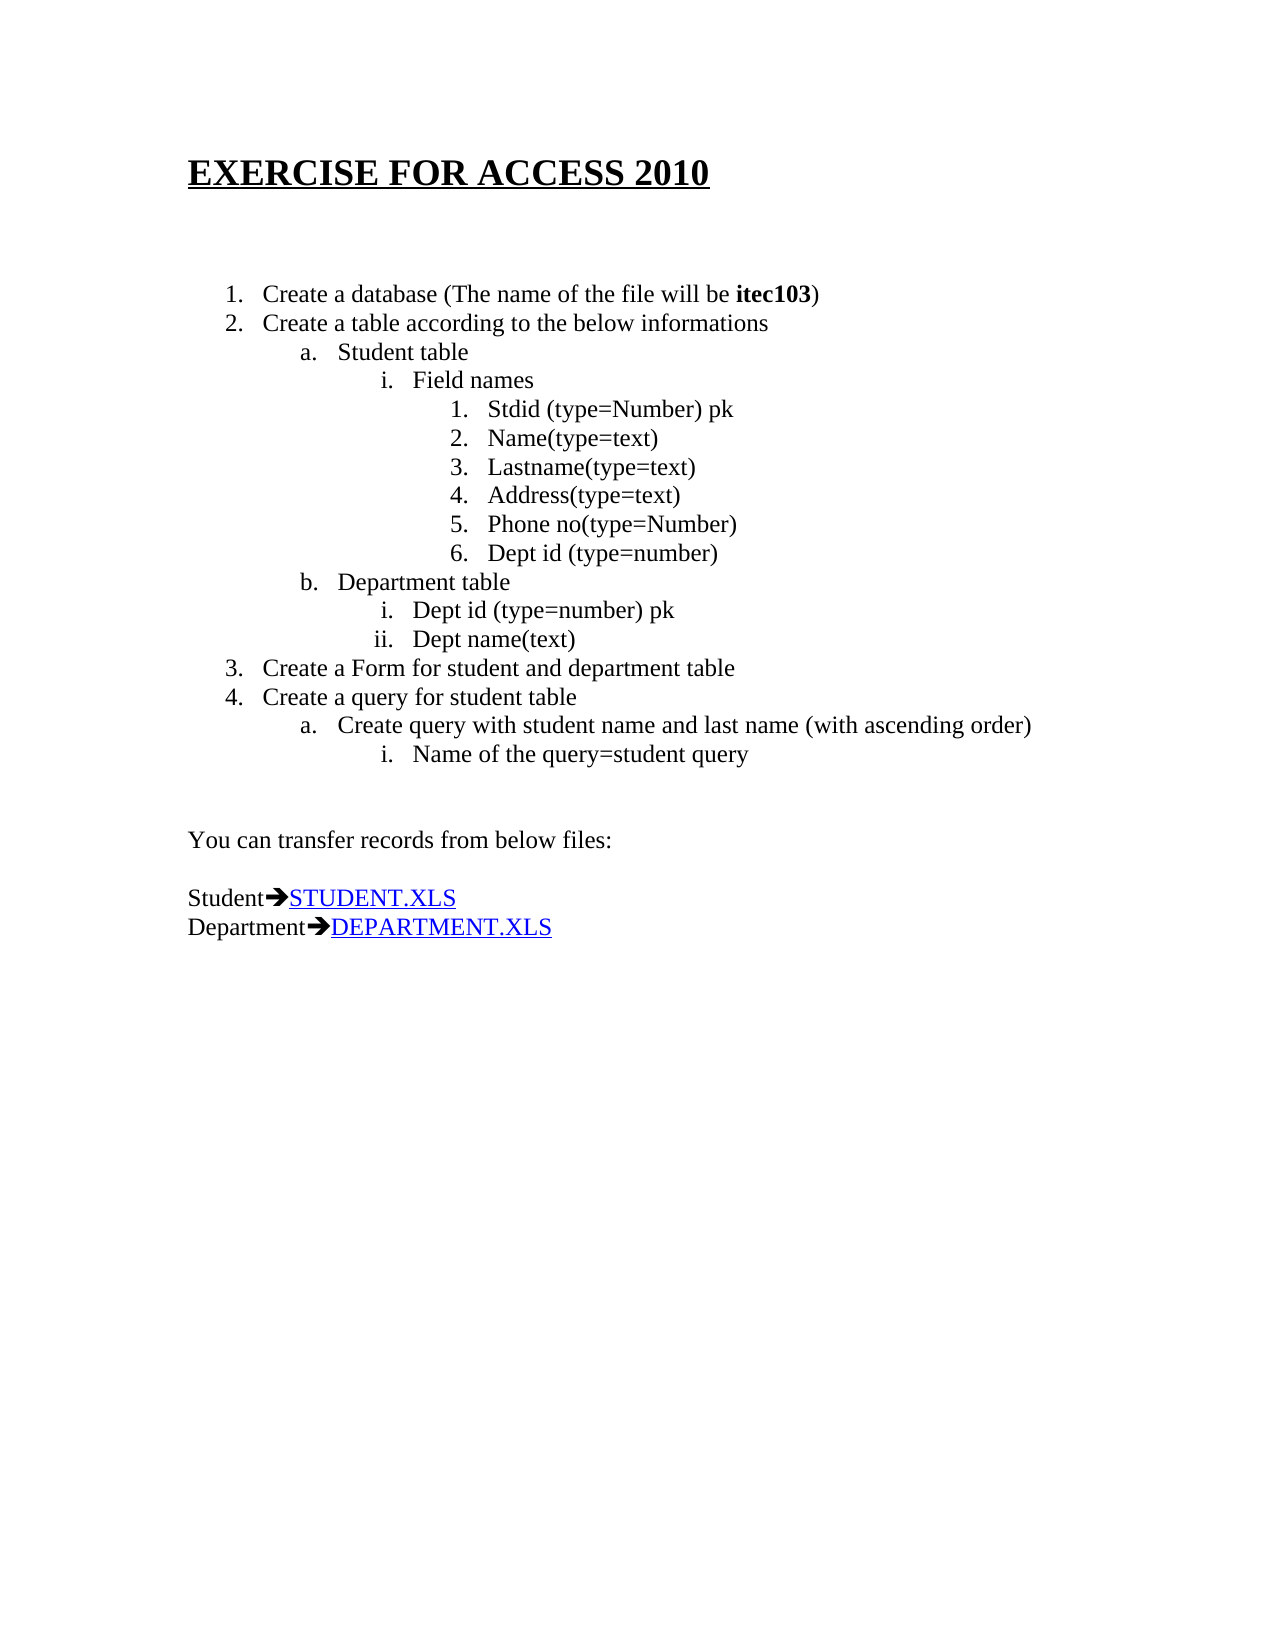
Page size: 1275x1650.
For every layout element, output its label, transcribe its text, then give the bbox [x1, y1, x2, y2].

list Department table [300, 567, 1087, 596]
list Create a table according to the below informations [225, 308, 1087, 337]
list Student table [300, 337, 1087, 366]
list Name(type=text) [450, 423, 1087, 452]
list Stdid (type=Number) pk [450, 394, 1087, 423]
list Phone no(type=Number) [450, 509, 1087, 538]
list Name of the query=student query [394, 739, 1087, 768]
text DepartmentDEPARTMENT.XLS [187, 912, 1087, 941]
list Field names [394, 366, 1087, 394]
text EXERCISE FOR ACCESS 2010 [187, 150, 1087, 193]
text StudentSTUDENT.XLS [187, 883, 1087, 912]
list Dept name(text) [394, 624, 1087, 653]
list Dept id (type=number) pk [394, 596, 1087, 624]
list Create a database (The name of the file will be itec103) [225, 279, 1087, 308]
list Dept id (type=number) [450, 538, 1087, 567]
list Create a query for student table [225, 682, 1087, 711]
list Create query with student name and last name (with ascending order) [300, 711, 1087, 739]
list Lastname(type=text) [450, 452, 1087, 481]
list Address(type=text) [450, 481, 1087, 509]
list Create a Form for student and department table [225, 653, 1087, 682]
text You can transfer records from below files: [187, 826, 1087, 854]
